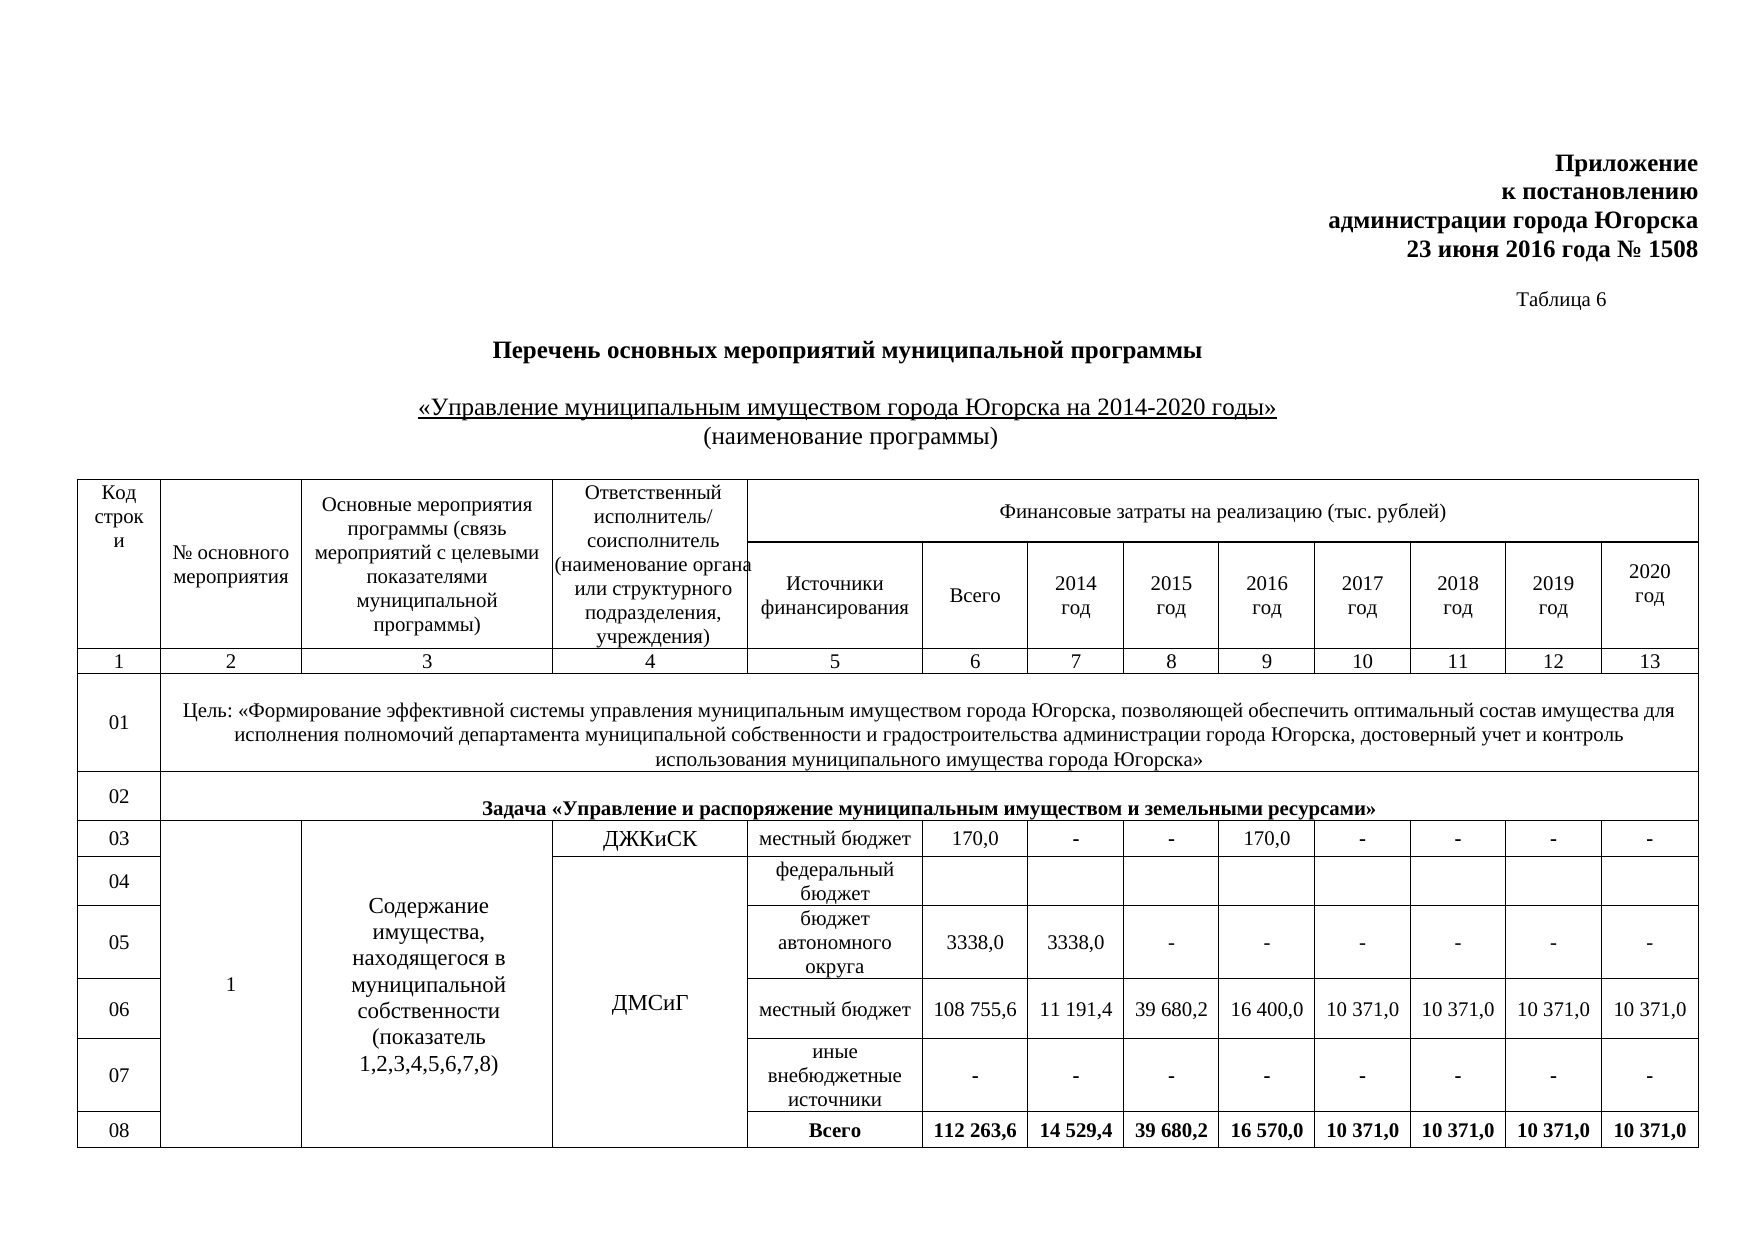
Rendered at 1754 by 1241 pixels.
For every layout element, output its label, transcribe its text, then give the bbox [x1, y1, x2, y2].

table_cell Всего [748, 1112, 922, 1147]
table_cell 16 570,0 [1219, 1112, 1314, 1147]
table_cell 03 [78, 821, 160, 856]
table_cell [1315, 857, 1410, 905]
table_cell 2016 год [1219, 543, 1314, 648]
table_cell 10 371,0 [1506, 1112, 1601, 1147]
table_cell 10 [1315, 649, 1410, 673]
table_cell - [1315, 821, 1410, 856]
table_cell 4 [553, 649, 747, 673]
table_cell - [1219, 906, 1314, 978]
table_cell - [1124, 1039, 1218, 1111]
table_cell 3 [302, 649, 552, 673]
table_cell - [1028, 1039, 1123, 1111]
table_cell 170,0 [923, 821, 1027, 856]
table_cell [1028, 857, 1123, 905]
table_header Основные мероприятия программы (связь мероприятий с целевыми показателями муниципальной программы) [302, 480, 552, 648]
table_cell 3338,0 [1028, 906, 1123, 978]
text 23 июня 2016 года № 1508 [89, 234, 1698, 263]
table_cell - [1506, 821, 1601, 856]
table_cell 10 371,0 [1411, 979, 1505, 1038]
table_cell - [1602, 1039, 1698, 1111]
table_cell - [1411, 1039, 1505, 1111]
table_cell - [1124, 906, 1218, 978]
table_header Ответственный исполнитель/ соисполнитель (наименование органа или структурного подразделения, учреждения) [553, 480, 747, 648]
table_cell 2015 год [1124, 543, 1218, 648]
table_cell 10 371,0 [1315, 1112, 1410, 1147]
table_cell - [1602, 821, 1698, 856]
table_cell 1 [161, 821, 301, 1147]
table_cell 9 [1219, 649, 1314, 673]
table_cell [1506, 857, 1601, 905]
table_cell федеральный бюджет [748, 857, 922, 905]
table_cell Содержание имущества, находящегося в муниципальной собственности (показатель 1,2,3,4,5,6,7,8) [302, 821, 552, 1147]
table_cell ДМСиГ [553, 857, 747, 1147]
table_cell бюджет автономного округа [748, 906, 922, 978]
text Таблица 6 [89, 287, 1606, 311]
table_cell [1124, 857, 1218, 905]
table_cell 10 371,0 [1315, 979, 1410, 1038]
text «Управление муниципальным имуществом города Югорска на 2014-2020 годы» [89, 392, 1606, 421]
text Перечень основных мероприятий муниципальной программы [89, 335, 1606, 364]
table_cell - [1411, 906, 1505, 978]
table_cell 2018 год [1411, 543, 1505, 648]
table_cell 04 [78, 857, 160, 905]
table_cell 16 400,0 [1219, 979, 1314, 1038]
table_cell 13 [1602, 649, 1698, 673]
table_cell 5 [748, 649, 922, 673]
table_cell 6 [923, 649, 1027, 673]
table_cell 2017 год [1315, 543, 1410, 648]
table_cell - [1506, 906, 1601, 978]
text администрации города Югорска [89, 205, 1698, 234]
table_cell 08 [78, 1112, 160, 1147]
table_cell [923, 857, 1027, 905]
table_cell 10 371,0 [1602, 979, 1698, 1038]
table_cell - [1602, 906, 1698, 978]
table_cell - [923, 1039, 1027, 1111]
table_cell ДЖКиСК [553, 821, 747, 856]
table_cell 11 [1411, 649, 1505, 673]
table_cell 3338,0 [923, 906, 1027, 978]
table_header Финансовые затраты на реализацию (тыс. рублей) [748, 480, 1698, 541]
table_cell [1411, 857, 1505, 905]
text к постановлению [89, 176, 1698, 205]
table_cell 12 [1506, 649, 1601, 673]
table_cell Всего [923, 543, 1027, 648]
table_cell - [1028, 821, 1123, 856]
table_cell [1219, 857, 1314, 905]
table_cell 108 755,6 [923, 979, 1027, 1038]
table_cell 2020 год [1602, 543, 1698, 648]
table_cell 02 [78, 772, 160, 820]
table_cell 170,0 [1219, 821, 1314, 856]
table_cell - [1315, 1039, 1410, 1111]
table_cell 8 [1124, 649, 1218, 673]
text Приложение [89, 148, 1698, 176]
table_cell - [1411, 821, 1505, 856]
table_cell 07 [78, 1039, 160, 1111]
table_cell Цель: «Формирование эффективной системы управления муниципальным имуществом города Югорска, позволяющей обеспечить оптимальный состав имущества для исполнения полномочий департамента муниципальной собственности и градостроительства администрации города Югорска, достоверный учет и контроль использования муниципального имущества города Югорска» [161, 674, 1698, 771]
table_cell 39 680,2 [1124, 1112, 1218, 1147]
table_cell местный бюджет [748, 979, 922, 1038]
table_cell 7 [1028, 649, 1123, 673]
table_cell - [1219, 1039, 1314, 1111]
table_cell - [1506, 1039, 1601, 1111]
table_cell 11 191,4 [1028, 979, 1123, 1038]
table_cell местный бюджет [748, 821, 922, 856]
table_cell [1602, 857, 1698, 905]
table_cell 10 371,0 [1602, 1112, 1698, 1147]
table_cell 10 371,0 [1411, 1112, 1505, 1147]
table_cell 10 371,0 [1506, 979, 1601, 1038]
table_cell 2014 год [1028, 543, 1123, 648]
table_cell 112 263,6 [923, 1112, 1027, 1147]
table_cell 14 529,4 [1028, 1112, 1123, 1147]
table_header № основного мероприятия [161, 480, 301, 648]
table_cell 39 680,2 [1124, 979, 1218, 1038]
table_header Код строки [78, 480, 160, 648]
table_cell Задача «Управление и распоряжение муниципальным имуществом и земельными ресурсами» [161, 772, 1698, 820]
table_cell - [1315, 906, 1410, 978]
text (наименование программы) [89, 421, 1606, 450]
table_cell 1 [78, 649, 160, 673]
table_cell 2 [161, 649, 301, 673]
table_cell иные внебюджетные источники [748, 1039, 922, 1111]
table_cell 05 [78, 906, 160, 978]
table_cell 01 [78, 674, 160, 771]
table_cell 06 [78, 979, 160, 1038]
table_cell 2019 год [1506, 543, 1601, 648]
table_cell Источники финансирования [748, 543, 922, 648]
table_cell - [1124, 821, 1218, 856]
